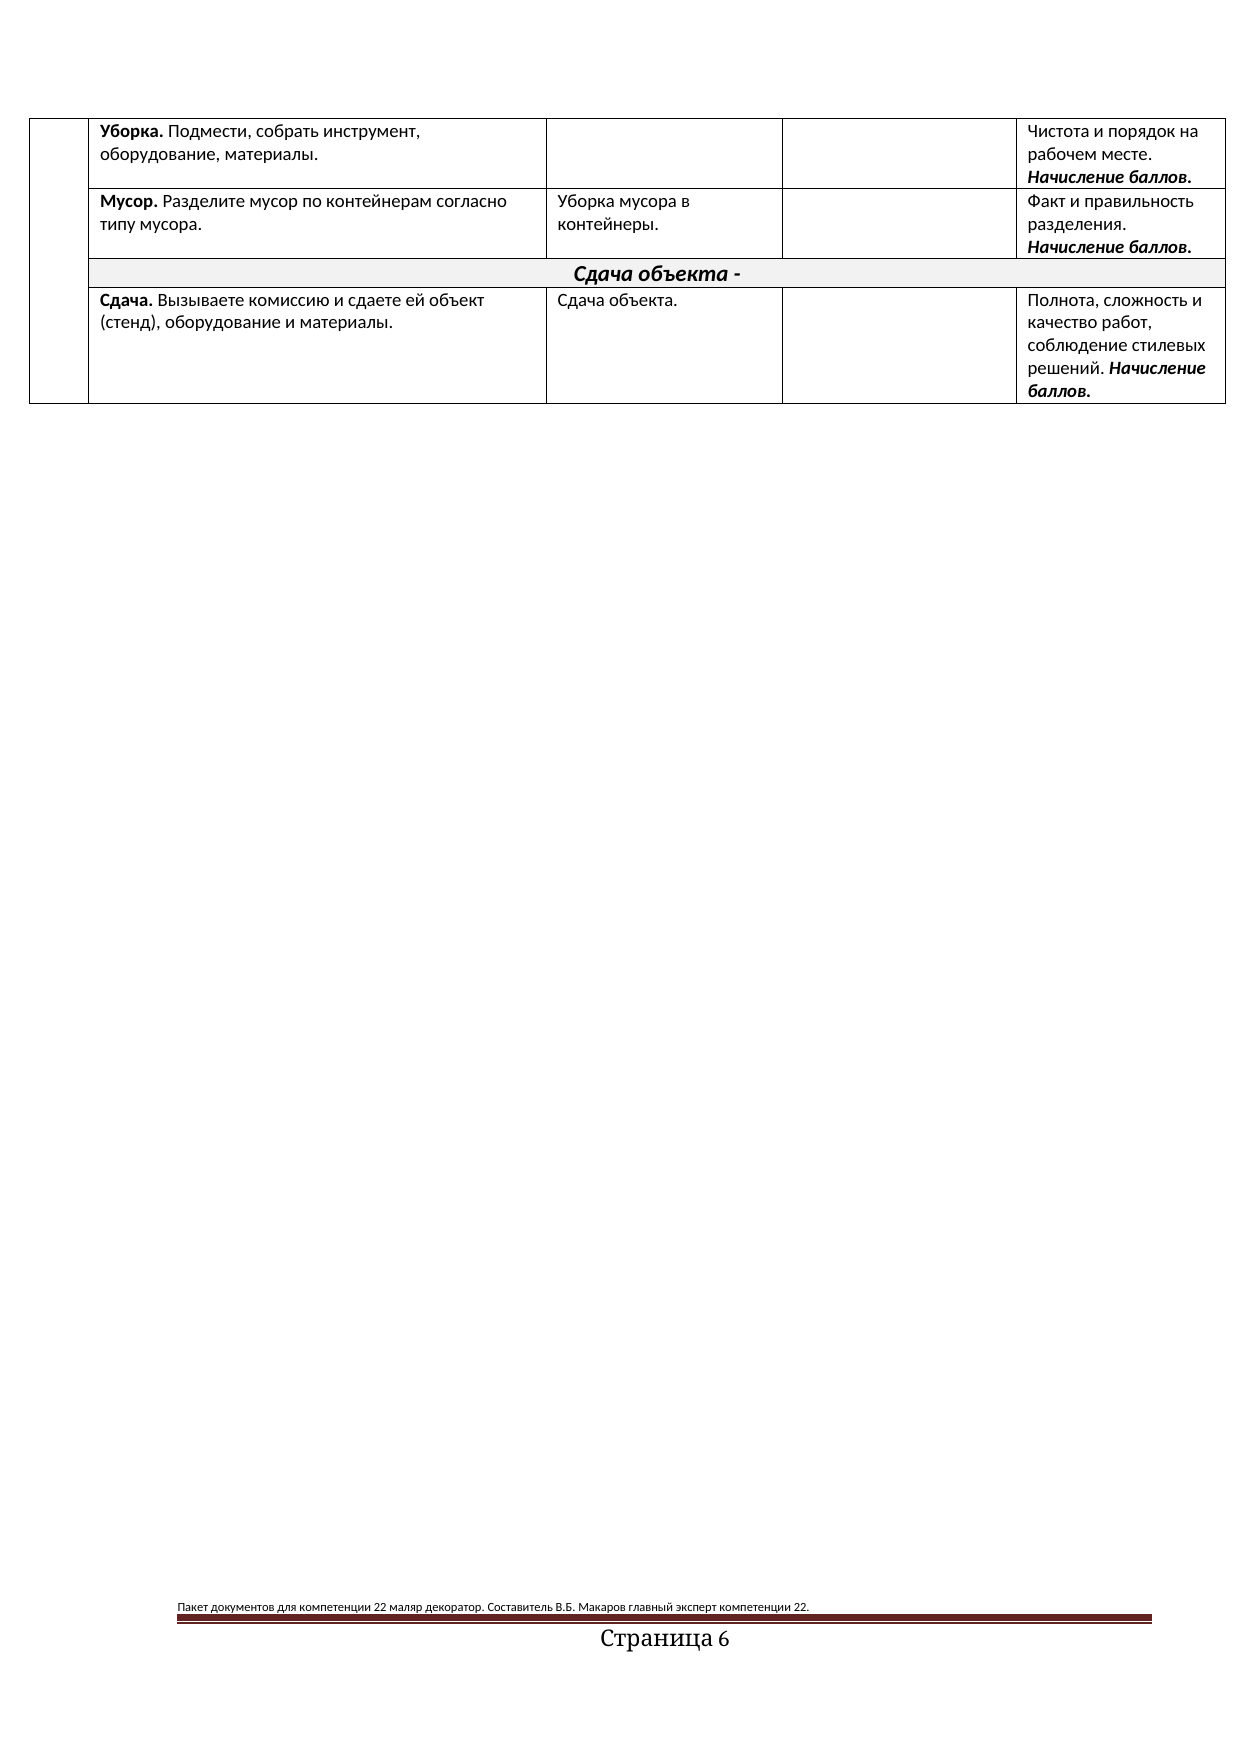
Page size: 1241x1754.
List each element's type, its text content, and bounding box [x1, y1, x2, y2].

table_cell Сдача объекта - [89, 259, 1225, 287]
table_cell Уборка. Подмести, собрать инструмент, оборудование, материалы. [89, 119, 546, 188]
table_cell [783, 119, 1016, 188]
table_cell Полнота, сложность и качество работ, соблюдение стилевых решений. Начисление баллов. [1017, 288, 1225, 402]
table_cell Факт и правильность разделения. Начисление баллов. [1017, 189, 1225, 258]
table_cell [783, 288, 1016, 402]
table_cell Уборка мусора в контейнеры. [547, 189, 782, 258]
table_cell [547, 119, 782, 188]
table_cell Сдача. Вызываете комиссию и сдаете ей объект (стенд), оборудование и материалы. [89, 288, 546, 402]
table_cell Сдача объекта. [547, 288, 782, 402]
table_cell Мусор. Разделите мусор по контейнерам согласно типу мусора. [89, 189, 546, 258]
table_cell Чистота и порядок на рабочем месте. Начисление баллов. [1017, 119, 1225, 188]
table_cell [783, 189, 1016, 258]
